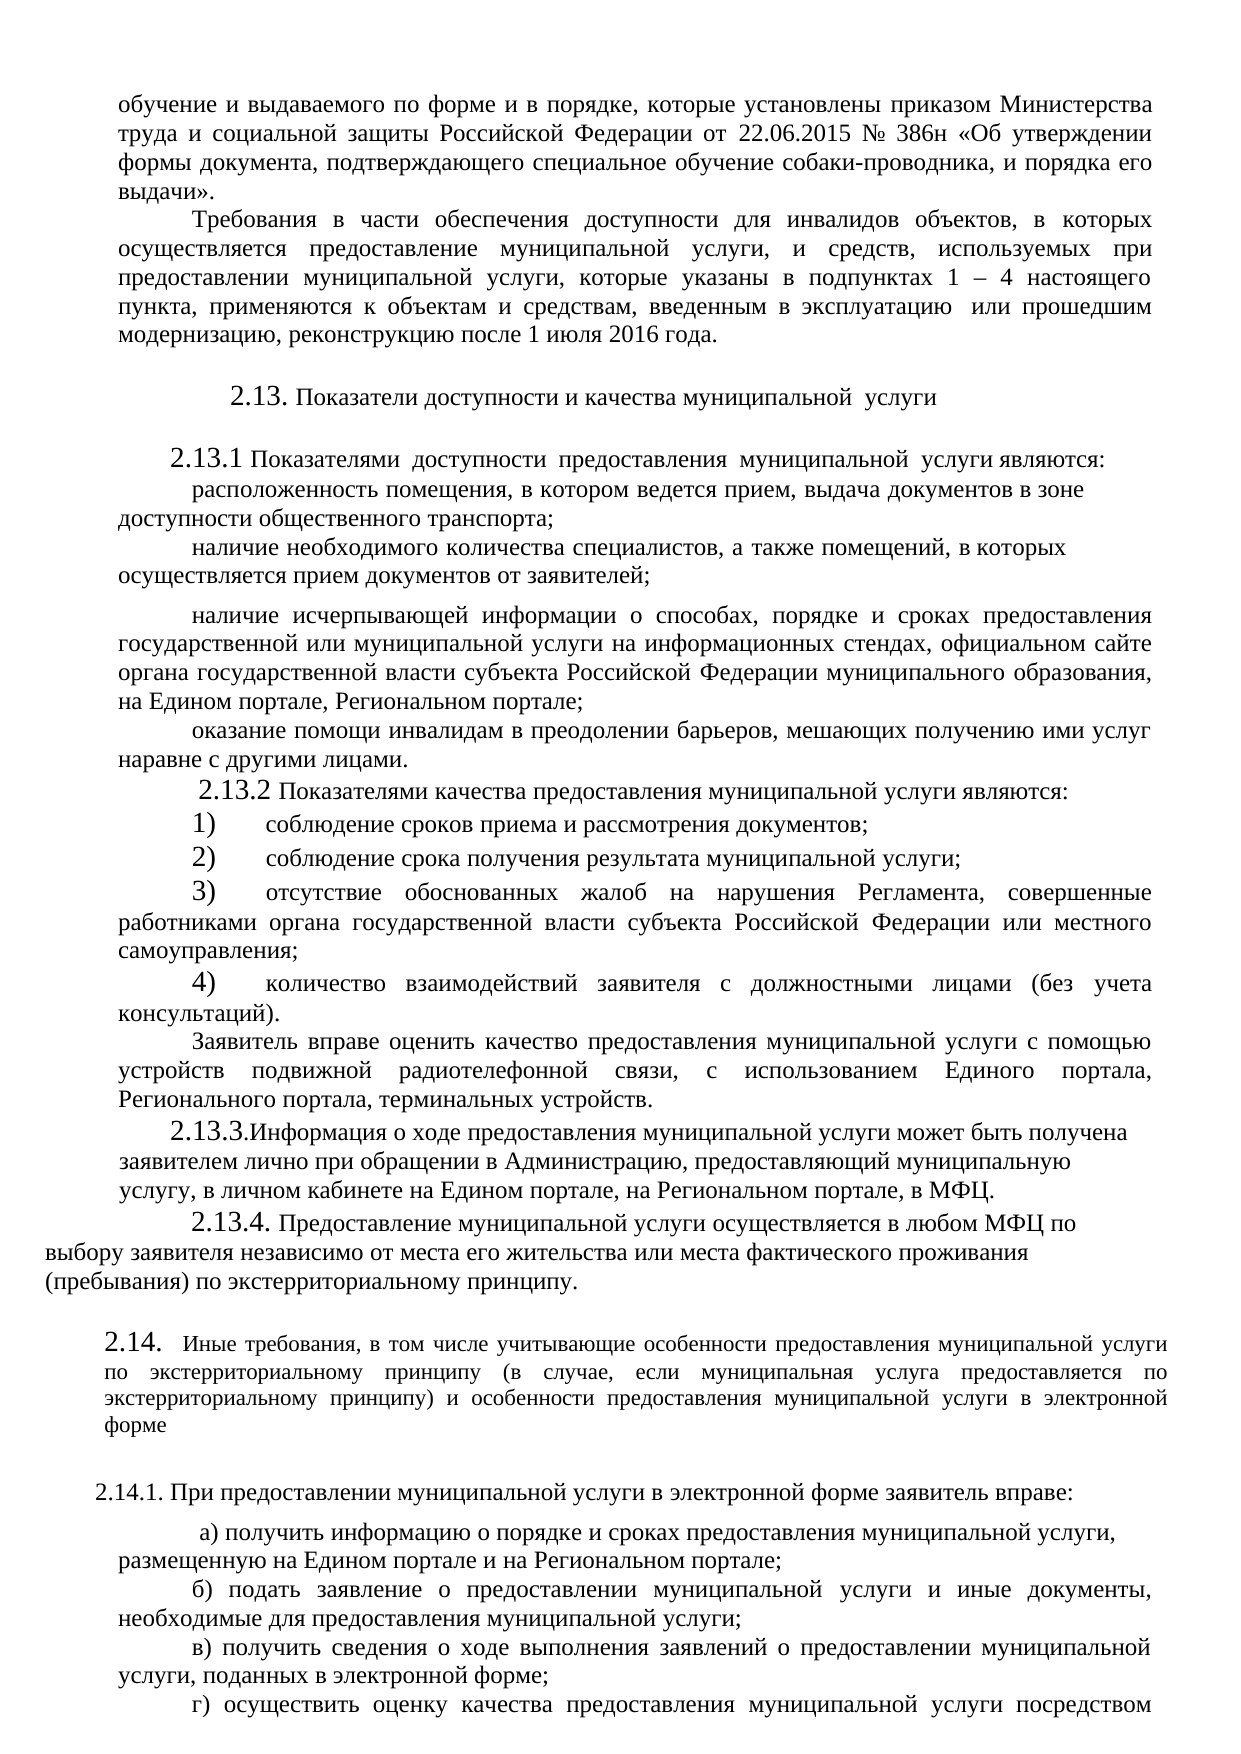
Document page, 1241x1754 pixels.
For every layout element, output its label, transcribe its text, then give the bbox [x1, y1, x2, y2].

text Заявитель вправе оценить качество предоставления муниципальной услуги с помощью устройств подвижной радиотелефонной связи, с использованием Единого портала, Регионального портала, терминальных устройств. [118, 1026, 1152, 1113]
text расположенность помещения, в котором ведется прием, выдача документов в зоне доступности общественного транспорта; [118, 474, 1160, 532]
list отсутствие обоснованных жалоб на нарушения Регламента, совершенные работниками органа государственной власти субъекта Российской Федерации или местного самоуправления; [118, 873, 1152, 964]
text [118, 1689, 1152, 1718]
list количество взаимодействий заявителя с должностными лицами (без учета консультаций). [118, 964, 1152, 1026]
text 2.14. Иные требования, в том числе учитывающие особенности предоставления муниципальной услуги по экстерриториальному принципу (в случае, если муниципальная услуга предоставляется по экстерриториальному принципу) и особенности предоставления муниципальной услуги в электронной форме [104, 1324, 1169, 1437]
text б) подать заявление о предоставлении муниципальной услуги и иные документы, необходимые для предоставления муниципальной услуги; [118, 1574, 1152, 1632]
list 2.13. Показатели доступности и качества муниципальной услуги [230, 378, 1169, 412]
text 2.13.4. Предоставление муниципальной услуги осуществляется в любом МФЦ по выбору заявителя независимо от места его жительства или места фактического проживания (пребывания) по экстерриториальному принципу. [45, 1204, 1152, 1295]
text 2.14.1. При предоставлении муниципальной услуги в электронной форме заявитель вправе: [26, 1477, 1152, 1506]
text наличие исчерпывающей информации о способах, порядке и сроках предоставления государственной или муниципальной услуги на информационных стендах, официальном сайте органа государственной власти субъекта Российской Федерации муниципального образования, на Едином портале, Региональном портале; [118, 600, 1152, 715]
text Требования в части обеспечения доступности для инвалидов объектов, в которых осуществляется предоставление муниципальной услуги, и средств, используемых при предоставлении муниципальной услуги, которые указаны в подпунктах 1 – 4 настоящего пункта, применяются к объектам и средствам, введенным в эксплуатацию или прошедшим модернизацию, реконструкцию после 1 июля 2016 года. [118, 204, 1152, 348]
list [118, 89, 1152, 204]
list соблюдение сроков приема и рассмотрения документов; [192, 806, 1169, 839]
text 2.13.2 Показателями качества предоставления муниципальной услуги являются: [45, 772, 1152, 806]
list соблюдение срока получения результата муниципальной услуги; [118, 839, 1152, 873]
text оказание помощи инвалидам в преодолении барьеров, мешающих получению ими услуг наравне с другими лицами. [118, 715, 1151, 772]
text наличие необходимого количества специалистов, а также помещений, в которых осуществляется прием документов от заявителей; [118, 532, 1131, 589]
text в) получить сведения о ходе выполнения заявлений о предоставлении муниципальной услуги, поданных в электронной форме; [118, 1632, 1151, 1689]
text 2.13.1 Показателями доступности предоставления муниципальной услуги являются: [45, 441, 1151, 474]
text 2.13.3.Информация о ходе предоставления муниципальной услуги может быть получена заявителем лично при обращении в Администрацию, предоставляющий муниципальную услугу, в личном кабинете на Едином портале, на Региональном портале, в МФЦ. [45, 1113, 1152, 1204]
text а) получить информацию о порядке и сроках предоставления муниципальной услуги, размещенную на Едином портале и на Региональном портале; [118, 1517, 1152, 1574]
